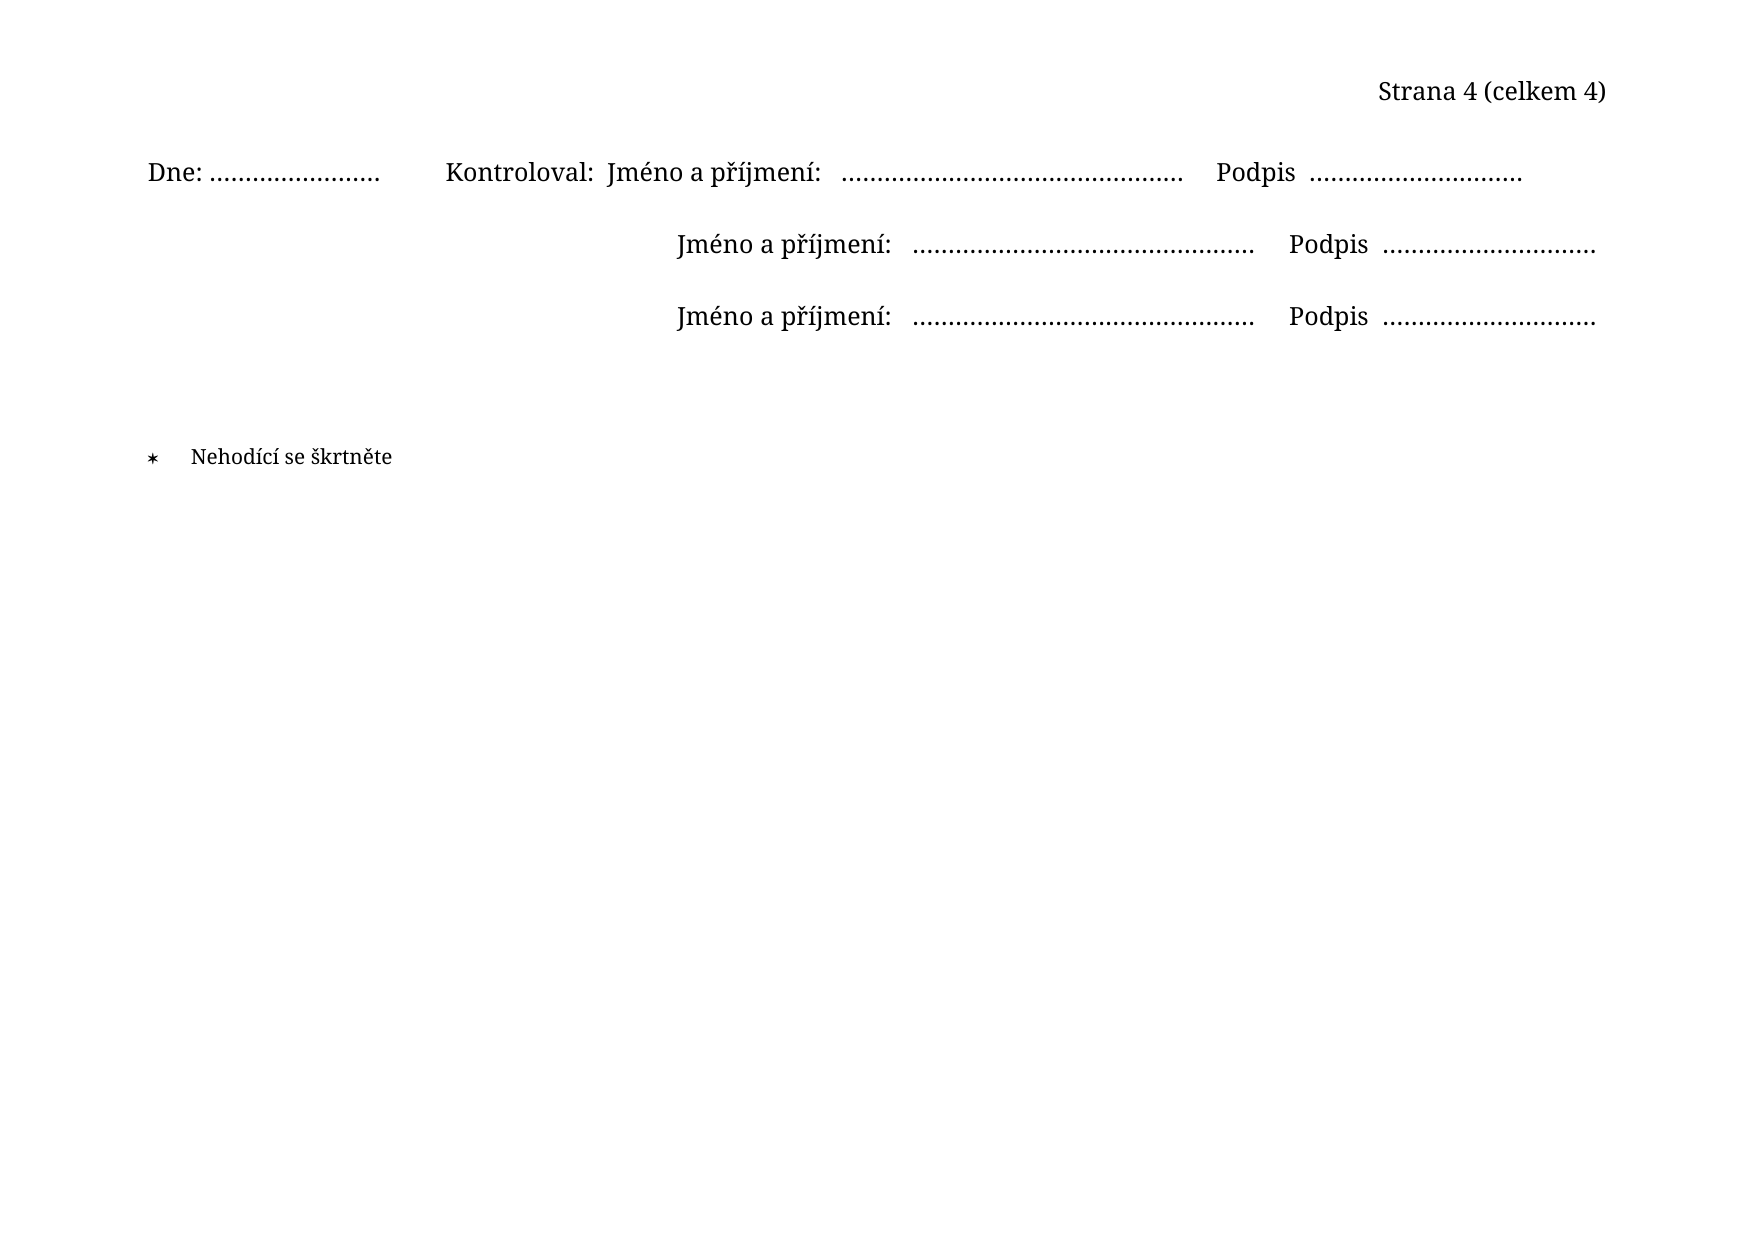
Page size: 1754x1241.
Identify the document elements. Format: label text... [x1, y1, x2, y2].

list Nehodící se škrtněte [148, 442, 1606, 471]
text Jméno a příjmení: ………………………………………… Podpis ………………………… [148, 226, 1606, 296]
text Dne: …………………… Kontroloval: Jméno a příjmení: ………………………………………… Podpis ………………………… [148, 154, 1606, 224]
text Jméno a příjmení: ………………………………………… Podpis ………………………… [148, 298, 1606, 368]
